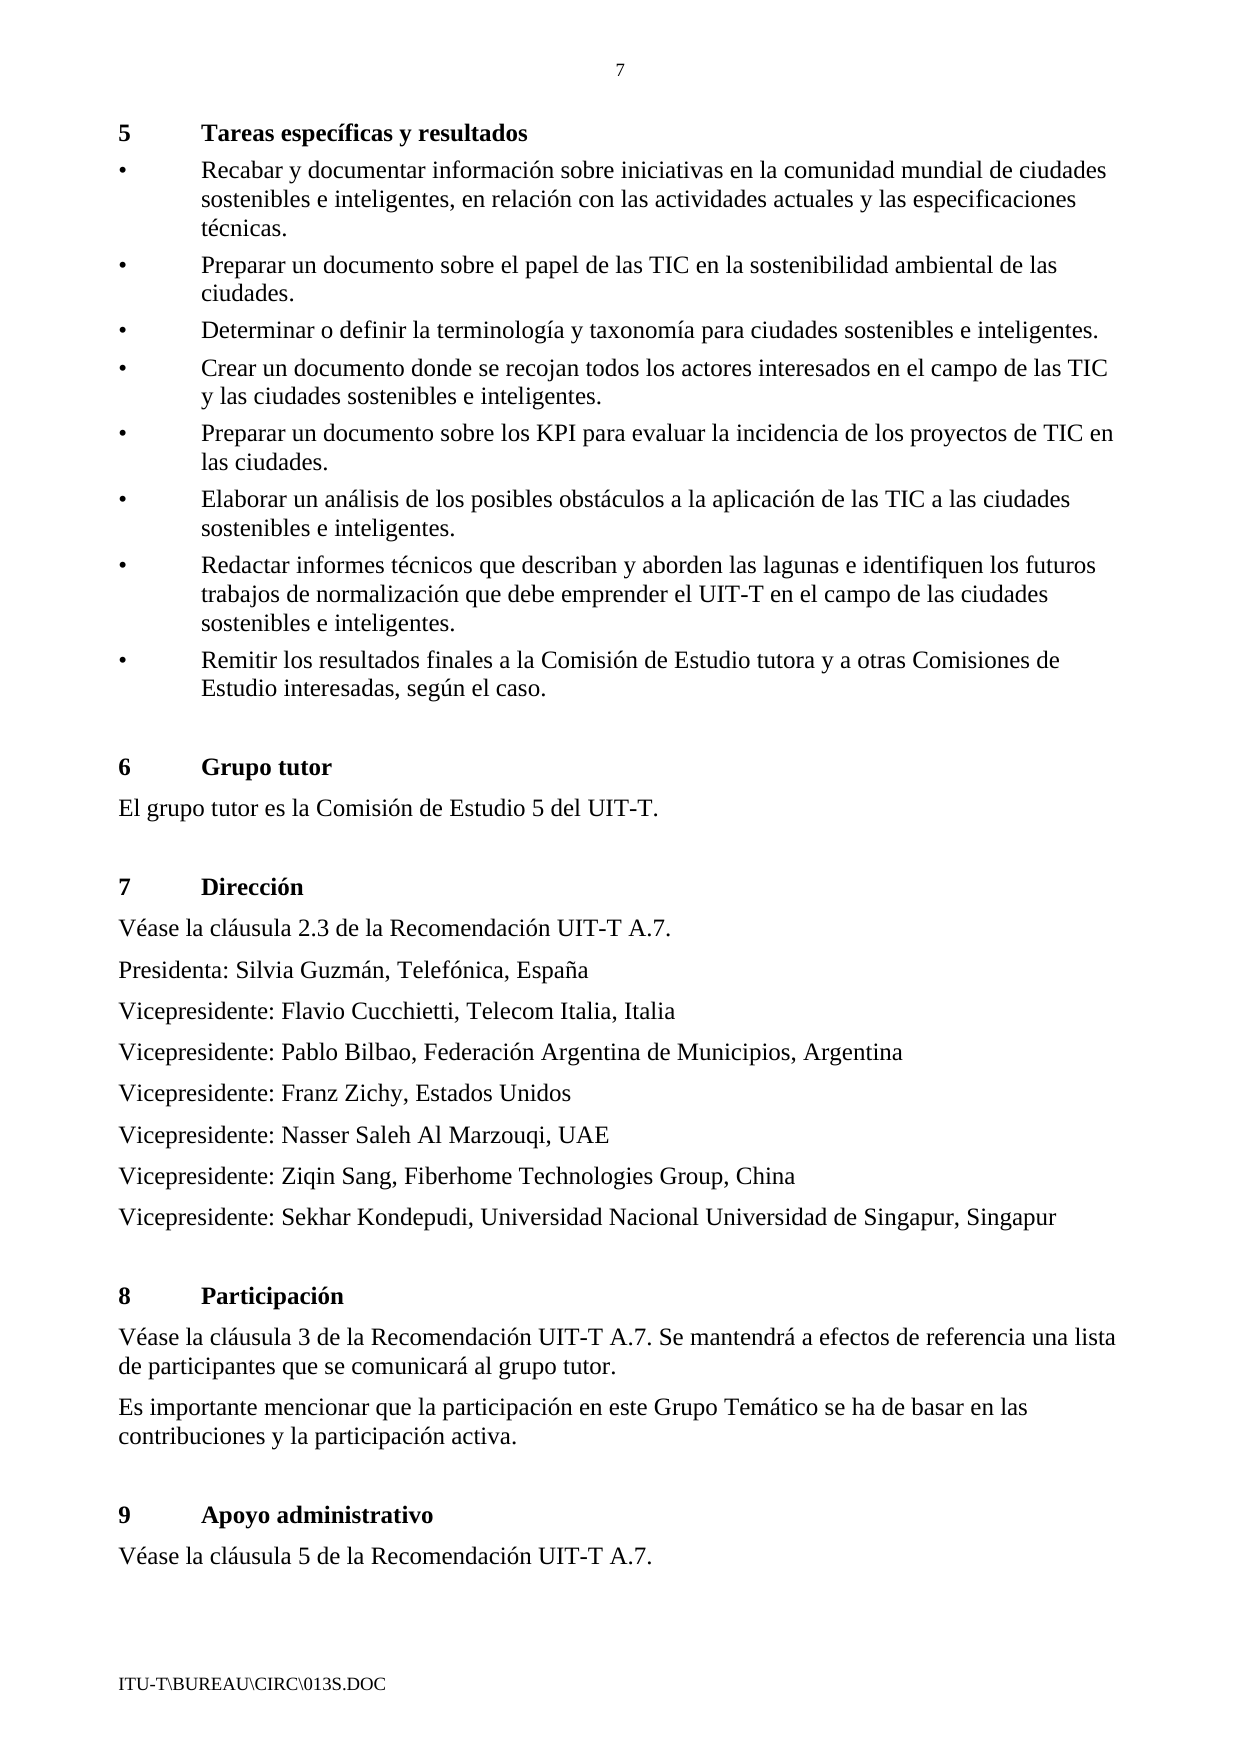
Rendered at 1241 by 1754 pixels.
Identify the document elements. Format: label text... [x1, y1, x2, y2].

text Vicepresidente: Ziqin Sang, Fiberhome Technologies Group, China [118, 1161, 1122, 1190]
text Presidenta: Silvia Guzmán, Telefónica, España [118, 955, 1122, 983]
text Vicepresidente: Franz Zichy, Estados Unidos [118, 1078, 1122, 1107]
text Véase la cláusula 3 de la Recomendación UIT-T A.7. Se mantendrá a efectos de referencia una lista de participantes que se comunicará al grupo tutor. [118, 1322, 1122, 1380]
subtitle 8 Participación [118, 1281, 1122, 1310]
text • Redactar informes técnicos que describan y aborden las lagunas e identifiquen los futuros trabajos de normalización que debe emprender el UIT-T en el campo de las ciudades sostenibles e inteligentes. [118, 550, 1122, 636]
text Vicepresidente: Nasser Saleh Al Marzouqi, UAE [118, 1120, 1122, 1148]
text • Remitir los resultados finales a la Comisión de Estudio tutora y a otras Comisiones de Estudio interesadas, según el caso. [118, 645, 1122, 702]
text Vicepresidente: Pablo Bilbao, Federación Argentina de Municipios, Argentina [118, 1037, 1122, 1066]
text • Preparar un documento sobre el papel de las TIC en la sostenibilidad ambiental de las ciudades. [118, 250, 1122, 307]
subtitle 9 Apoyo administrativo [118, 1500, 1122, 1528]
text Vicepresidente: Flavio Cucchietti, Telecom Italia, Italia [118, 996, 1122, 1025]
subtitle 7 Dirección [118, 872, 1122, 901]
text Véase la cláusula 5 de la Recomendación UIT-T A.7. [118, 1541, 1122, 1570]
subtitle 5 Tareas específicas y resultados [118, 118, 1122, 147]
text • Recabar y documentar información sobre iniciativas en la comunidad mundial de ciudades sostenibles e inteligentes, en relación con las actividades actuales y las especificaciones técnicas. [118, 155, 1122, 241]
subtitle 6 Grupo tutor [118, 752, 1122, 781]
text • Crear un documento donde se recojan todos los actores interesados en el campo de las TIC y las ciudades sostenibles e inteligentes. [118, 353, 1122, 410]
text Véase la cláusula 2.3 de la Recomendación UIT-T A.7. [118, 913, 1122, 942]
text • Determinar o definir la terminología y taxonomía para ciudades sostenibles e inteligentes. [118, 316, 1122, 344]
text • Elaborar un análisis de los posibles obstáculos a la aplicación de las TIC a las ciudades sostenibles e inteligentes. [118, 484, 1122, 542]
text El grupo tutor es la Comisión de Estudio 5 del UIT-T. [118, 793, 1122, 822]
text • Preparar un documento sobre los KPI para evaluar la incidencia de los proyectos de TIC en las ciudades. [118, 418, 1122, 476]
text Vicepresidente: Sekhar Kondepudi, Universidad Nacional Universidad de Singapur, Singapur [118, 1202, 1122, 1231]
text Es importante mencionar que la participación en este Grupo Temático se ha de basar en las contribuciones y la participación activa. [118, 1392, 1122, 1450]
